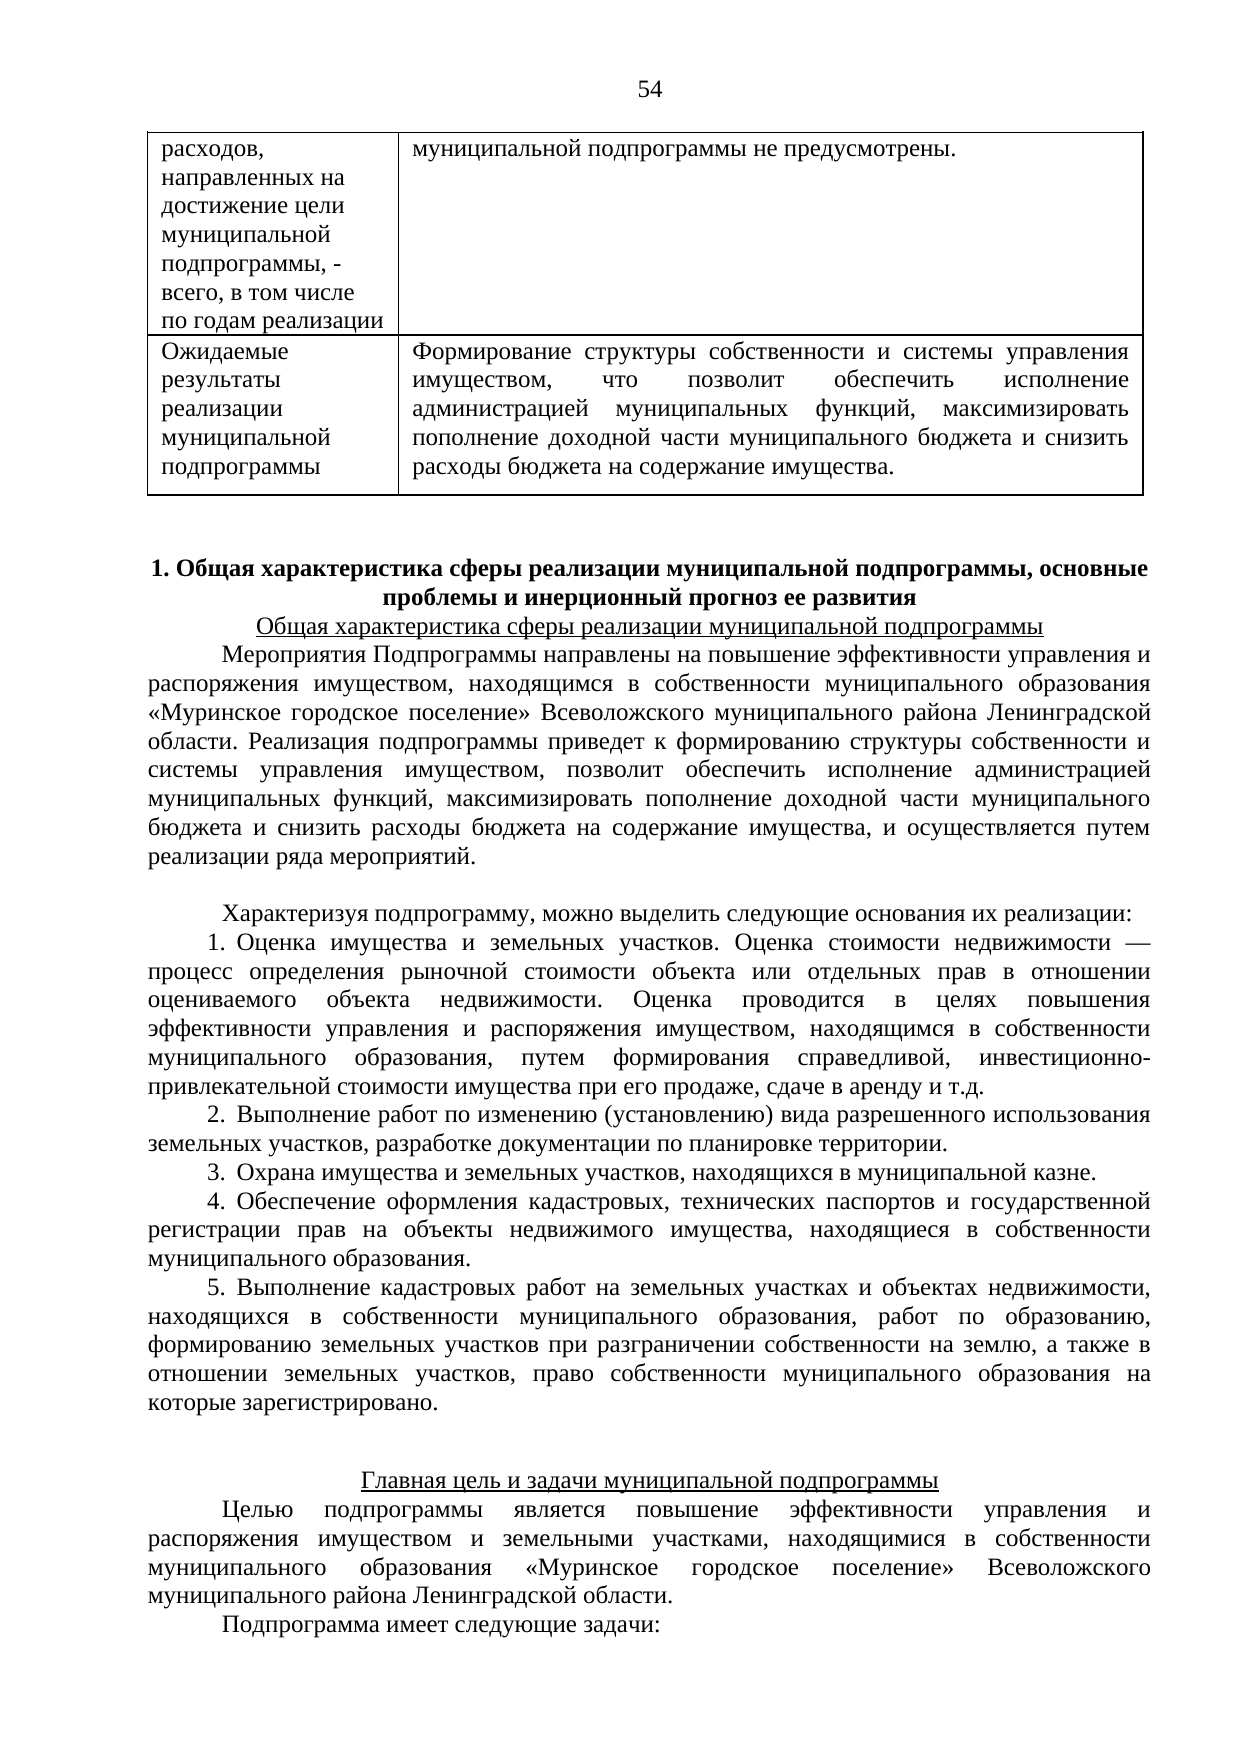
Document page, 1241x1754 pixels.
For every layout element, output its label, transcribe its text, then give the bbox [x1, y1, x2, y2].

list Выполнение работ по изменению (установлению) вида разрешенного использования земельных участков, разработке документации по планировке территории. [148, 1099, 1152, 1157]
text Характеризуя подпрограмму, можно выделить следующие основания их реализации: [148, 898, 1152, 927]
list Оценка имущества и земельных участков. Оценка стоимости недвижимости — процесс определения рыночной стоимости объекта или отдельных прав в отношении оцениваемого объекта недвижимости. Оценка проводится в целях повышения эффективности управления и распоряжения имуществом, находящимся в собственности муниципального образования, путем формирования справедливой, инвестиционно-привлекательной стоимости имущества при его продаже, сдаче в аренду и т.д. [148, 927, 1152, 1099]
text Общая характеристика сферы реализации муниципальной подпрограммы [148, 611, 1152, 639]
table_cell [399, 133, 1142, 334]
list Охрана имущества и земельных участков, находящихся в муниципальной казне. [148, 1157, 1152, 1186]
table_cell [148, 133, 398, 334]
text Целью подпрограммы является повышение эффективности управления и распоряжения имуществом и земельными участками, находящимися в собственности муниципального образования «Муринское городское поселение» Всеволожского муниципального района Ленинградской области. [148, 1494, 1152, 1609]
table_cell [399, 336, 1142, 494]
text Подпрограмма имеет следующие задачи: [148, 1609, 1152, 1638]
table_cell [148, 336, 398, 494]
list Обеспечение оформления кадастровых, технических паспортов и государственной регистрации прав на объекты недвижимого имущества, находящиеся в собственности муниципального образования. [148, 1186, 1152, 1272]
text Главная цель и задачи муниципальной подпрограммы [148, 1465, 1152, 1494]
list Выполнение кадастровых работ на земельных участках и объектах недвижимости, находящихся в собственности муниципального образования, работ по образованию, формированию земельных участков при разграничении собственности на землю, а также в отношении земельных участков, право собственности муниципального образования на которые зарегистрировано. [148, 1272, 1152, 1416]
text Мероприятия Подпрограммы направлены на повышение эффективности управления и распоряжения имуществом, находящимся в собственности муниципального образования «Муринское городское поселение» Всеволожского муниципального района Ленинградской области. Реализация подпрограммы приведет к формированию структуры собственности и системы управления имуществом, позволит обеспечить исполнение администрацией муниципальных функций, максимизировать пополнение доходной части муниципального бюджета и снизить расходы бюджета на содержание имущества, и осуществляется путем реализации ряда мероприятий. [148, 639, 1152, 869]
text 1. Общая характеристика сферы реализации муниципальной подпрограммы, основные проблемы и инерционный прогноз ее развития [148, 553, 1152, 611]
